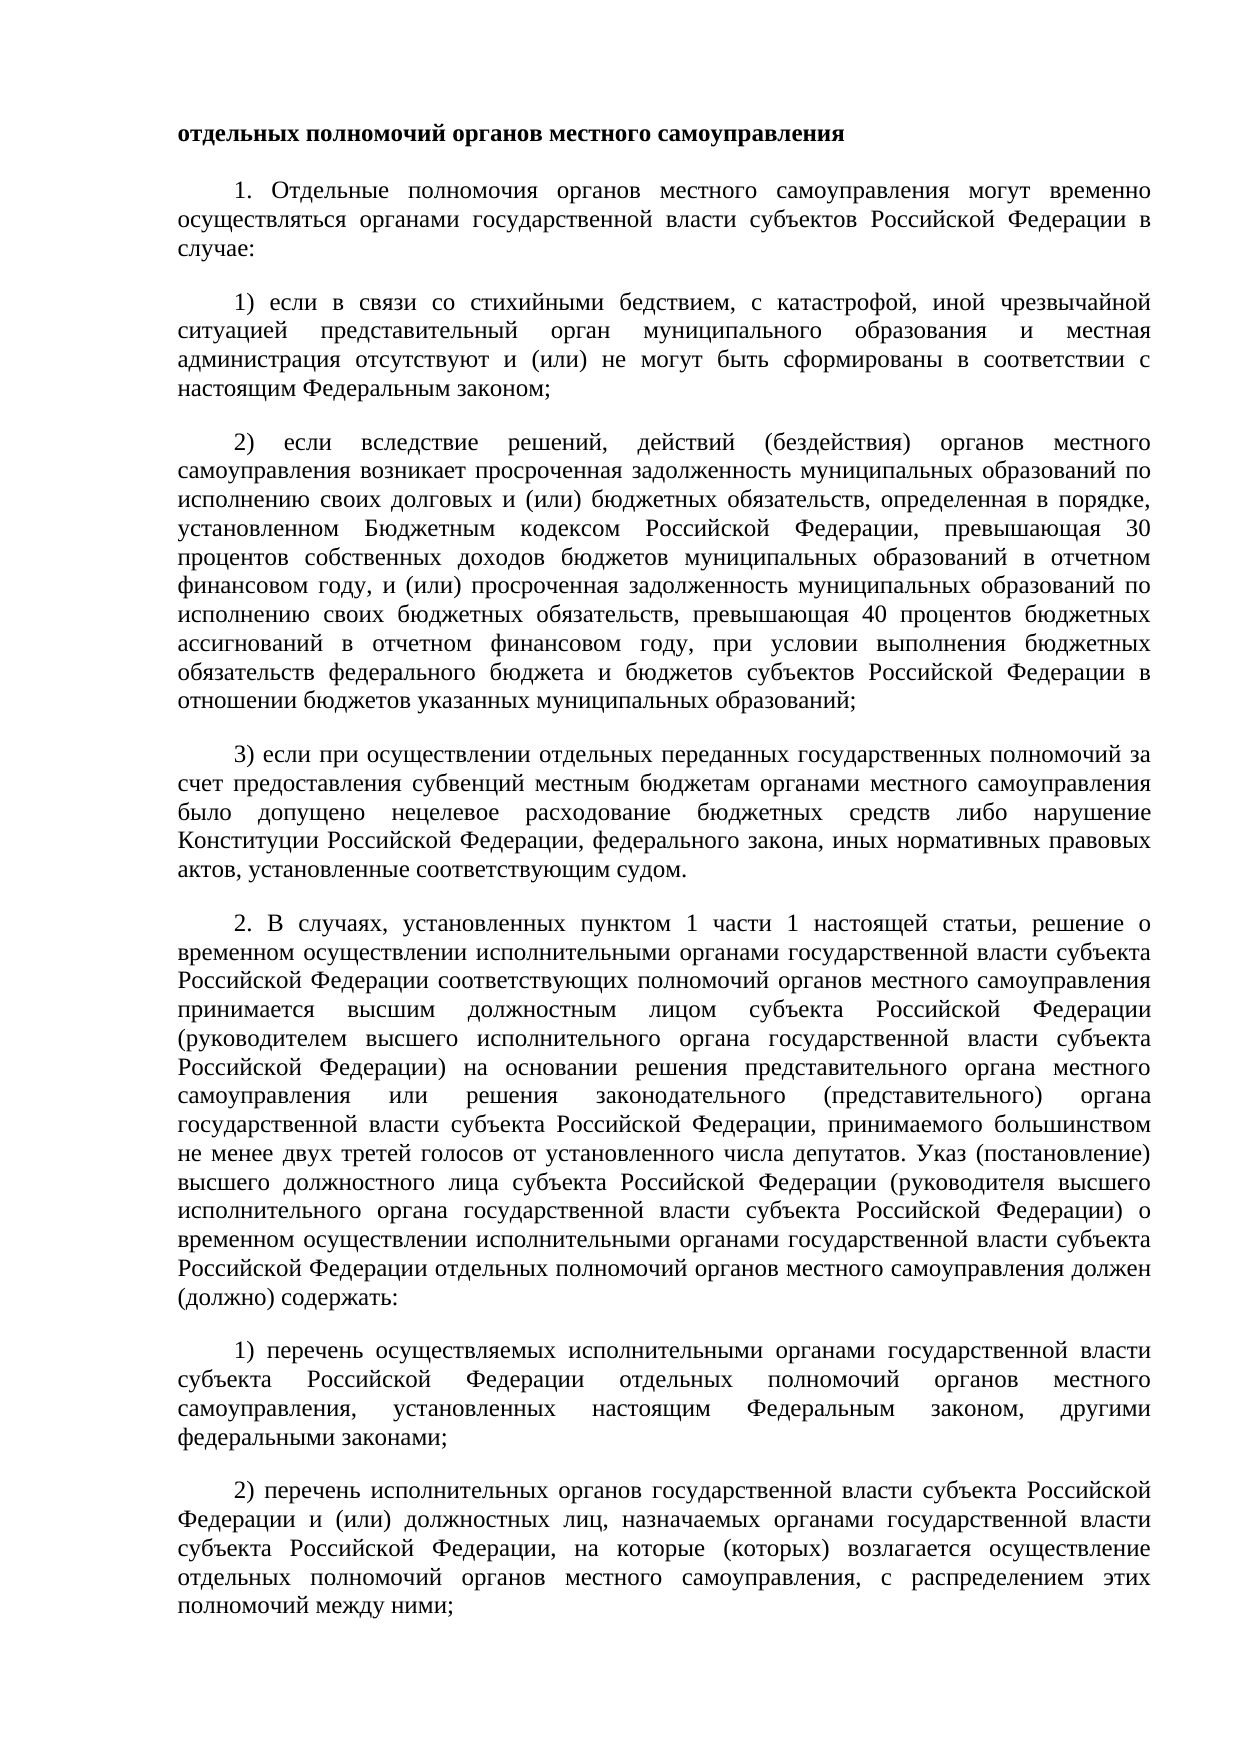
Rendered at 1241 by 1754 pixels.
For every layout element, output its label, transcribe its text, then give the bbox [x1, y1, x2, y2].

text 1) перечень осуществляемых исполнительными органами государственной власти субъекта Российской Федерации отдельных полномочий органов местного самоуправления, установленных настоящим Федеральным законом, другими федеральными законами; [177, 1336, 1152, 1451]
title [177, 118, 1152, 147]
text 2) перечень исполнительных органов государственной власти субъекта Российской Федерации и (или) должностных лиц, назначаемых органами государственной власти субъекта Российской Федерации, на которые (которых) возлагается осуществление отдельных полномочий органов местного самоуправления, с распределением этих полномочий между ними; [177, 1476, 1152, 1619]
text 1) если в связи со стихийными бедствием, с катастрофой, иной чрезвычайной ситуацией представительный орган муниципального образования и местная администрация отсутствуют и (или) не могут быть сформированы в соответствии с настоящим Федеральным законом; [177, 287, 1152, 402]
text 2. В случаях, установленных пунктом 1 части 1 настоящей статьи, решение о временном осуществлении исполнительными органами государственной власти субъекта Российской Федерации соответствующих полномочий органов местного самоуправления принимается высшим должностным лицом субъекта Российской Федерации (руководителем высшего исполнительного органа государственной власти субъекта Российской Федерации) на основании решения представительного органа местного самоуправления или решения законодательного (представительного) органа государственной власти субъекта Российской Федерации, принимаемого большинством не менее двух третей голосов от установленного числа депутатов. Указ (постановление) высшего должностного лица субъекта Российской Федерации (руководителя высшего исполнительного органа государственной власти субъекта Российской Федерации) о временном осуществлении исполнительными органами государственной власти субъекта Российской Федерации отдельных полномочий органов местного самоуправления должен (должно) содержать: [177, 908, 1152, 1311]
text 3) если при осуществлении отдельных переданных государственных полномочий за счет предоставления субвенций местным бюджетам органами местного самоуправления было допущено нецелевое расходование бюджетных средств либо нарушение Конституции Российской Федерации, федерального закона, иных нормативных правовых актов, установленные соответствующим судом. [177, 739, 1152, 883]
text 1. Отдельные полномочия органов местного самоуправления могут временно осуществляться органами государственной власти субъектов Российской Федерации в случае: [177, 176, 1152, 262]
text 2) если вследствие решений, действий (бездействия) органов местного самоуправления возникает просроченная задолженность муниципальных образований по исполнению своих долговых и (или) бюджетных обязательств, определенная в порядке, установленном Бюджетным кодексом Российской Федерации, превышающая 30 процентов собственных доходов бюджетов муниципальных образований в отчетном финансовом году, и (или) просроченная задолженность муниципальных образований по исполнению своих бюджетных обязательств, превышающая 40 процентов бюджетных ассигнований в отчетном финансовом году, при условии выполнения бюджетных обязательств федерального бюджета и бюджетов субъектов Российской Федерации в отношении бюджетов указанных муниципальных образований; [177, 427, 1152, 714]
